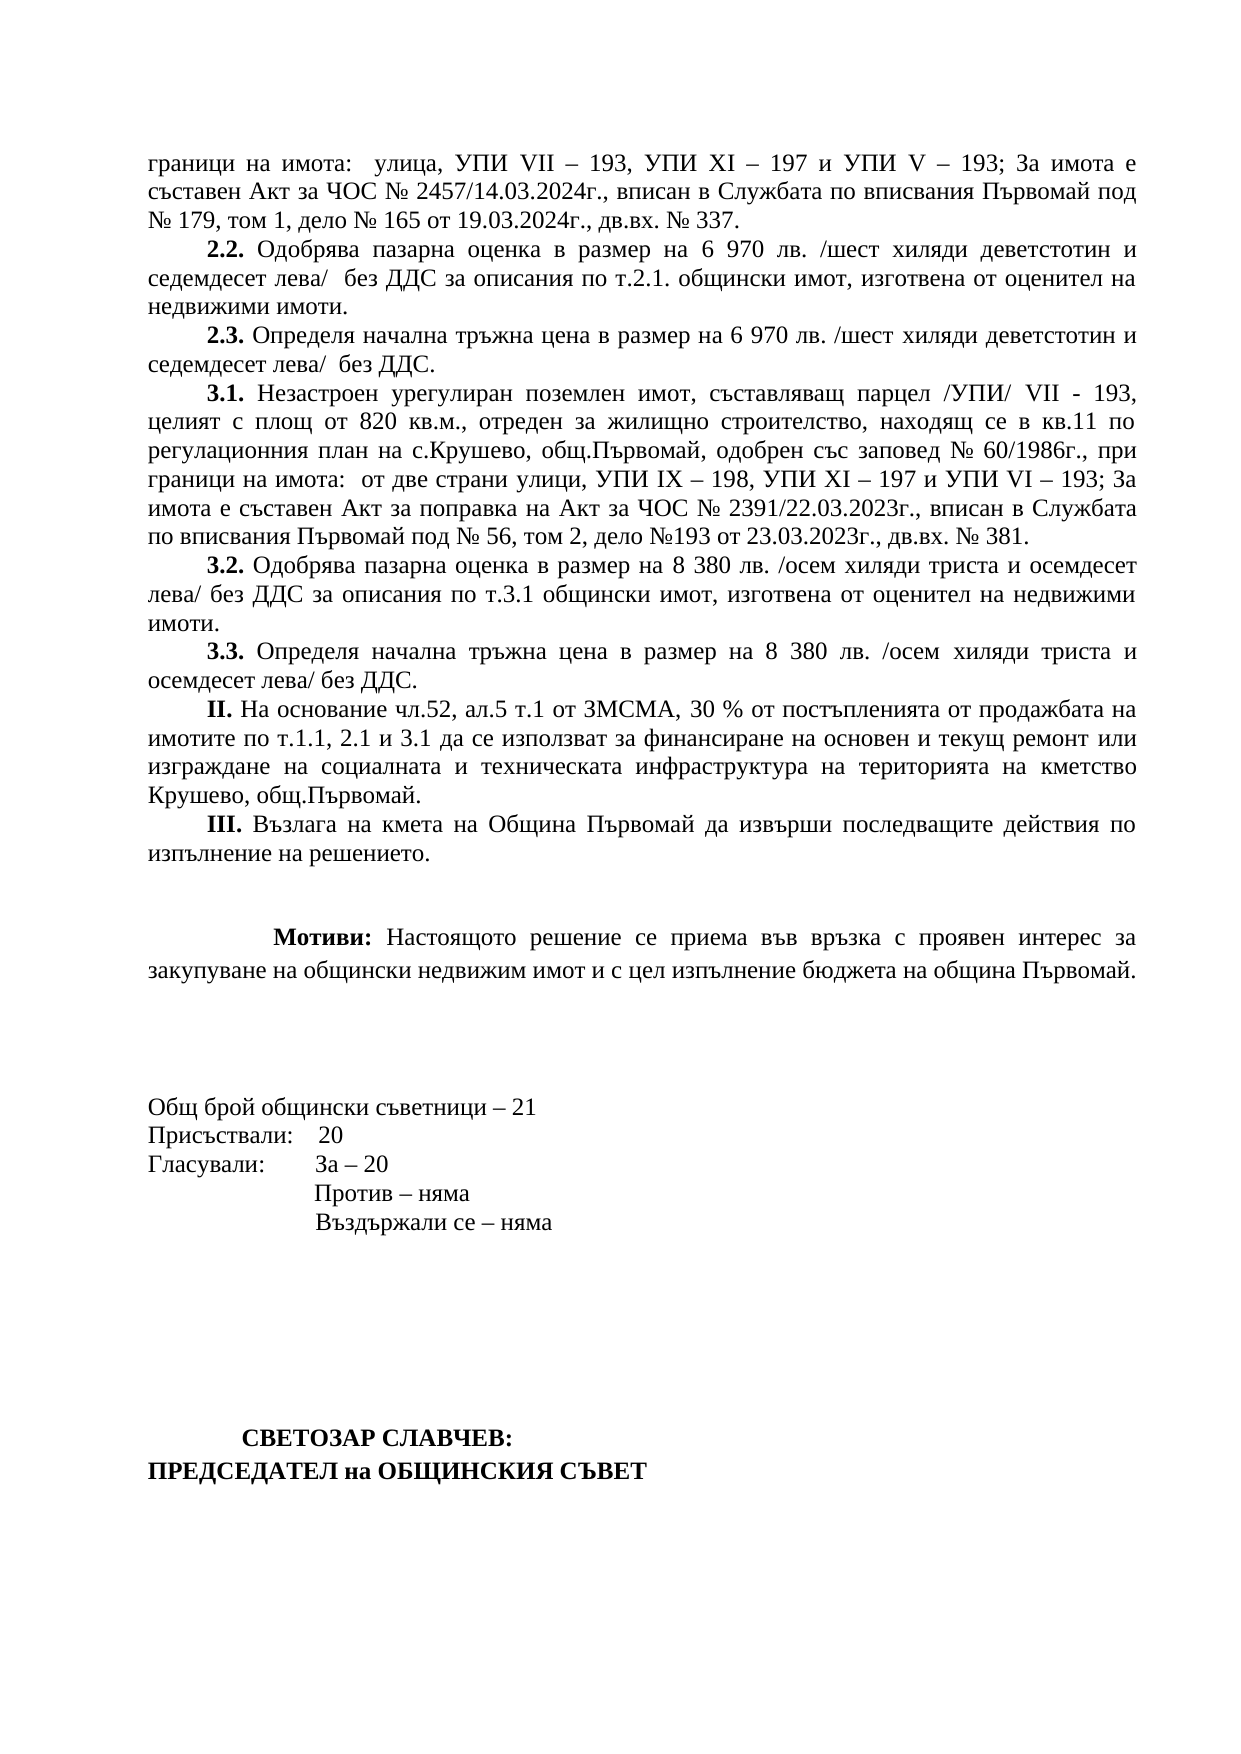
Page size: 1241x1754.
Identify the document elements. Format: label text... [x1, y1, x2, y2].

text ПРЕДСЕДАТЕЛ на ОБЩИНСКИЯ СЪВЕТ [148, 1456, 1137, 1485]
text 2.2. Одобрява пазарна оценка в размер на 6 970 лв. /шест хиляди деветстотин и седемдесет лева/ без ДДС за описания по т.2.1. общински имот, изготвена от оценител на недвижими имоти. [148, 234, 1137, 320]
text Против – няма [148, 1178, 1137, 1207]
text III. Възлага на кмета на Община Първомай да извърши последващите действия по изпълнение на решението. [148, 809, 1137, 866]
text 3.2. Одобрява пазарна оценка в размер на 8 380 лв. /осем хиляди триста и осемдесет лева/ без ДДС за описания по т.3.1 общински имот, изготвена от оценител на недвижими имоти. [148, 550, 1137, 636]
text 3.3. Определя начална тръжна цена в размер на 8 380 лв. /осем хиляди триста и осемдесет лева/ без ДДС. [148, 636, 1137, 694]
text 2.3. Определя начална тръжна цена в размер на 6 970 лв. /шест хиляди деветстотин и седемдесет лева/ без ДДС. [148, 320, 1137, 378]
text II. На основание чл.52, ал.5 т.1 от ЗМСМА, 30 % от постъпленията от продажбата на имотите по т.1.1, 2.1 и 3.1 да се използват за финансиране на основен и текущ ремонт или изграждане на социалната и техническата инфраструктура на територията на кметство Крушево, общ.Първомай. [148, 694, 1137, 809]
text Общ брой общински съветници – 21 [148, 1092, 1137, 1120]
text Въздържали се – няма [148, 1207, 1137, 1235]
text 3.1. Незастроен урегулиран поземлен имот, съставляващ парцел /УПИ/ VII - 193, целият с площ от 820 кв.м., отреден за жилищно строителство, находящ се в кв.11 по регулационния план на с.Крушево, общ.Първомай, одобрен със заповед № 60/1986г., при граници на имота: от две страни улици, УПИ IХ – 198, УПИ ХI – 197 и УПИ VI – 193; За имота е съставен Акт за поправка на Акт за ЧОС № 2391/22.03.2023г., вписан в Службата по вписвания Първомай под № 56, том 2, дело №193 от 23.03.2023г., дв.вх. № 381. [148, 378, 1137, 550]
text СВЕТОЗАР СЛАВЧЕВ: [148, 1423, 1137, 1452]
text Гласували: За – 20 [148, 1149, 1137, 1178]
text Мотиви: Настоящото решение се приема във връзка с проявен интерес за закупуване на общински недвижим имот и с цел изпълнение бюджета на община Първомай. [148, 922, 1137, 984]
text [148, 148, 1137, 234]
text Присъствали: 20 [148, 1120, 1137, 1149]
